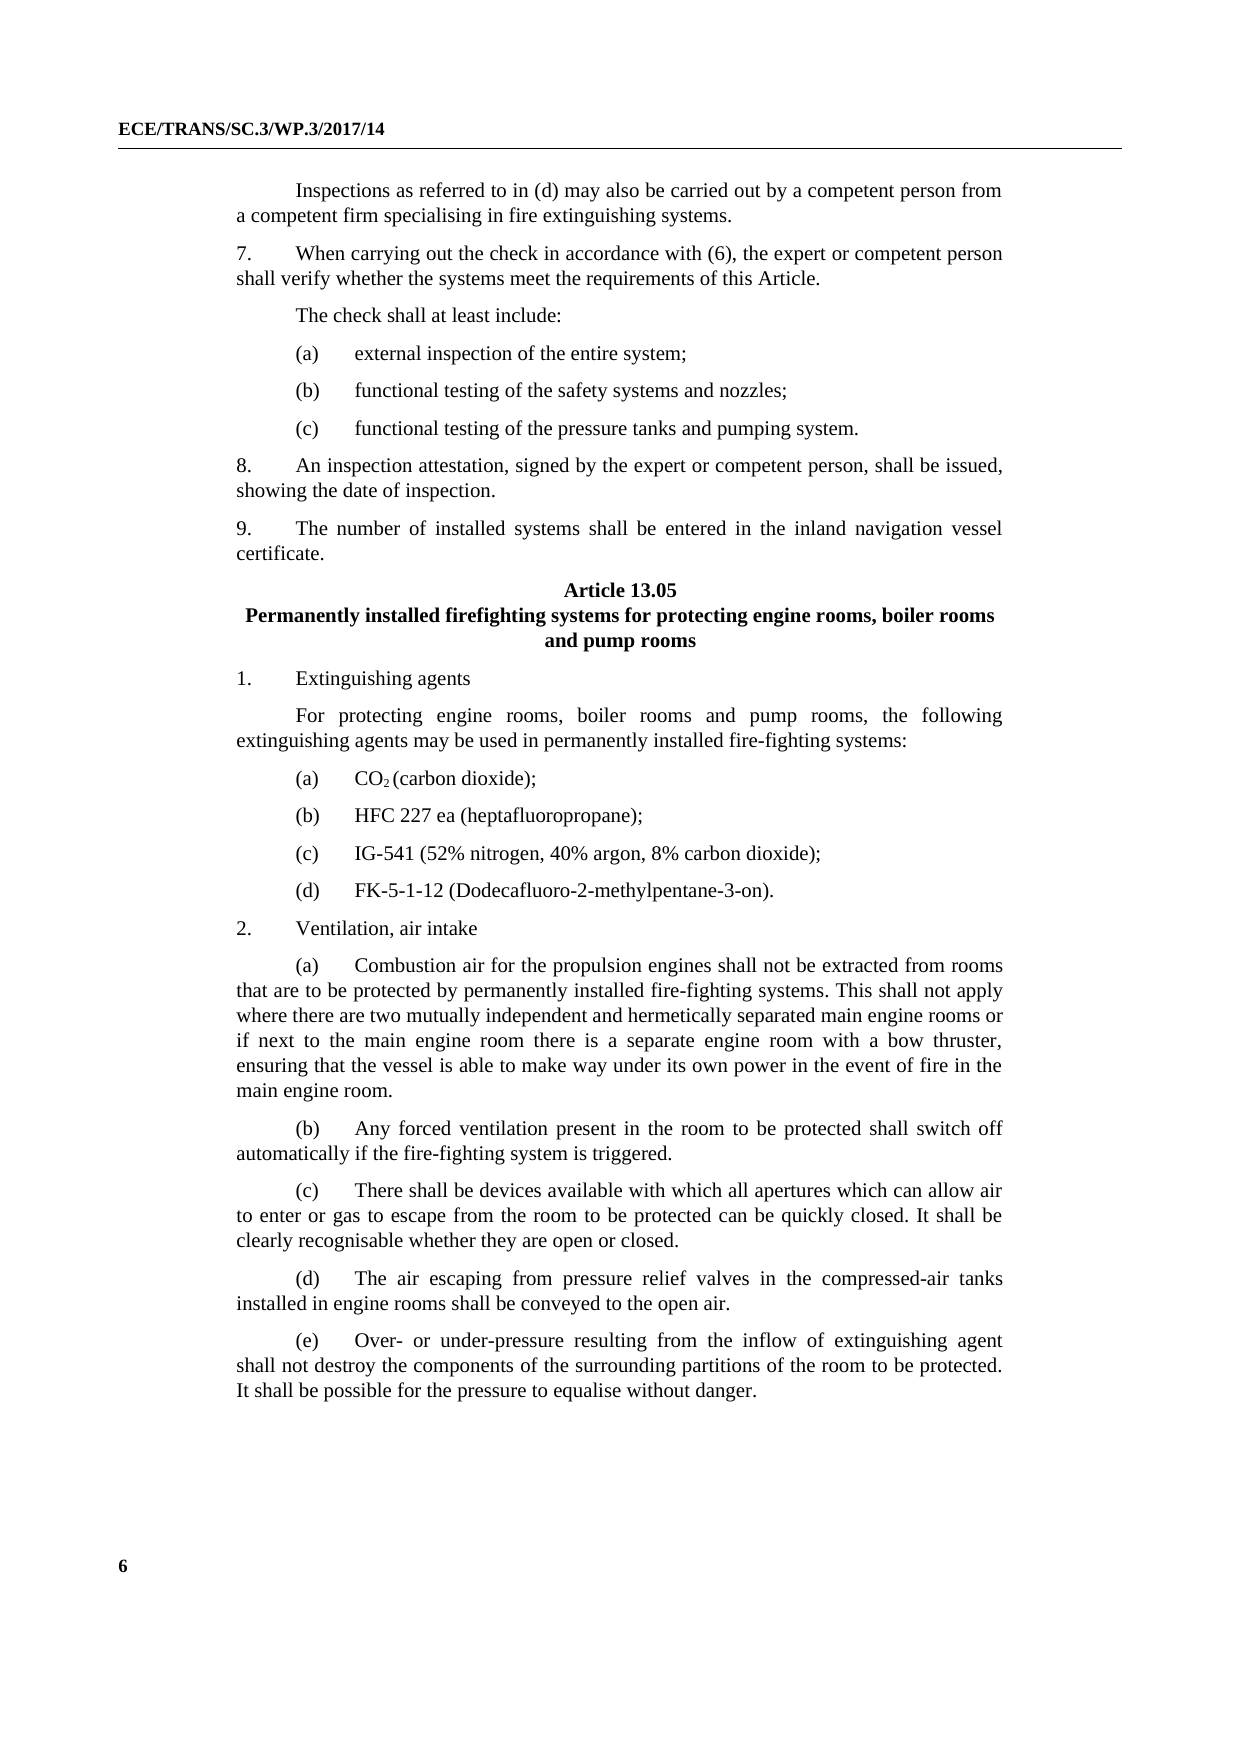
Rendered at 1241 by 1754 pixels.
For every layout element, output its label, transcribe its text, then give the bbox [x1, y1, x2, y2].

text 7. When carrying out the check in accordance with (6), the expert or competent person shall verify whether the systems meet the requirements of this Article. [236, 240, 1004, 290]
text For protecting engine rooms, boiler rooms and pump rooms, the following extinguishing agents may be used in permanently installed fire-fighting systems: [236, 702, 1004, 752]
text 9. The number of installed systems shall be entered in the inland navigation vessel certificate. [236, 515, 1004, 565]
text 8. An inspection attestation, signed by the expert or competent person, shall be issued, showing the date of inspection. [236, 452, 1004, 502]
text (a) CO2 (carbon dioxide); [236, 765, 1004, 790]
text (d) FK-5-1-12 (Dodecafluoro-2-methylpentane-3-on). [236, 877, 1004, 902]
text (c) There shall be devices available with which all apertures which can allow air to enter or gas to escape from the room to be protected can be quickly closed. It shall be clearly recognisable whether they are open or closed. [236, 1177, 1004, 1252]
text (c) functional testing of the pressure tanks and pumping system. [236, 415, 1004, 440]
text Inspections as referred to in (d) may also be carried out by a competent person from a competent firm specialising in fire extinguishing systems. [236, 177, 1004, 227]
text (b) HFC 227 ea (heptafluoropropane); [236, 802, 1004, 827]
text (a) Combustion air for the propulsion engines shall not be extracted from rooms that are to be protected by permanently installed fire-fighting systems. This shall not apply where there are two mutually independent and hermetically separated main engine rooms or if next to the main engine room there is a separate engine room with a bow thruster, ensuring that the vessel is able to make way under its own power in the event of fire in the main engine room. [236, 952, 1004, 1102]
text (a) external inspection of the entire system; [236, 340, 1004, 365]
text (c) IG-541 (52% nitrogen, 40% argon, 8% carbon dioxide); [236, 840, 1004, 865]
text Article 13.05 Permanently installed firefighting systems for protecting engine rooms, boiler rooms and pump rooms [236, 577, 1004, 652]
text (b) functional testing of the safety systems and nozzles; [236, 377, 1004, 402]
text (b) Any forced ventilation present in the room to be protected shall switch off automatically if the fire-fighting system is triggered. [236, 1115, 1004, 1165]
text (e) Over- or under-pressure resulting from the inflow of extinguishing agent shall not destroy the components of the surrounding partitions of the room to be protected. It shall be possible for the pressure to equalise without danger. [236, 1327, 1004, 1402]
text The check shall at least include: [236, 302, 1004, 327]
text 2. Ventilation, air intake [236, 915, 1004, 940]
text (d) The air escaping from pressure relief valves in the compressed-air tanks installed in engine rooms shall be conveyed to the open air. [236, 1265, 1004, 1315]
text 1. Extinguishing agents [236, 665, 1004, 690]
